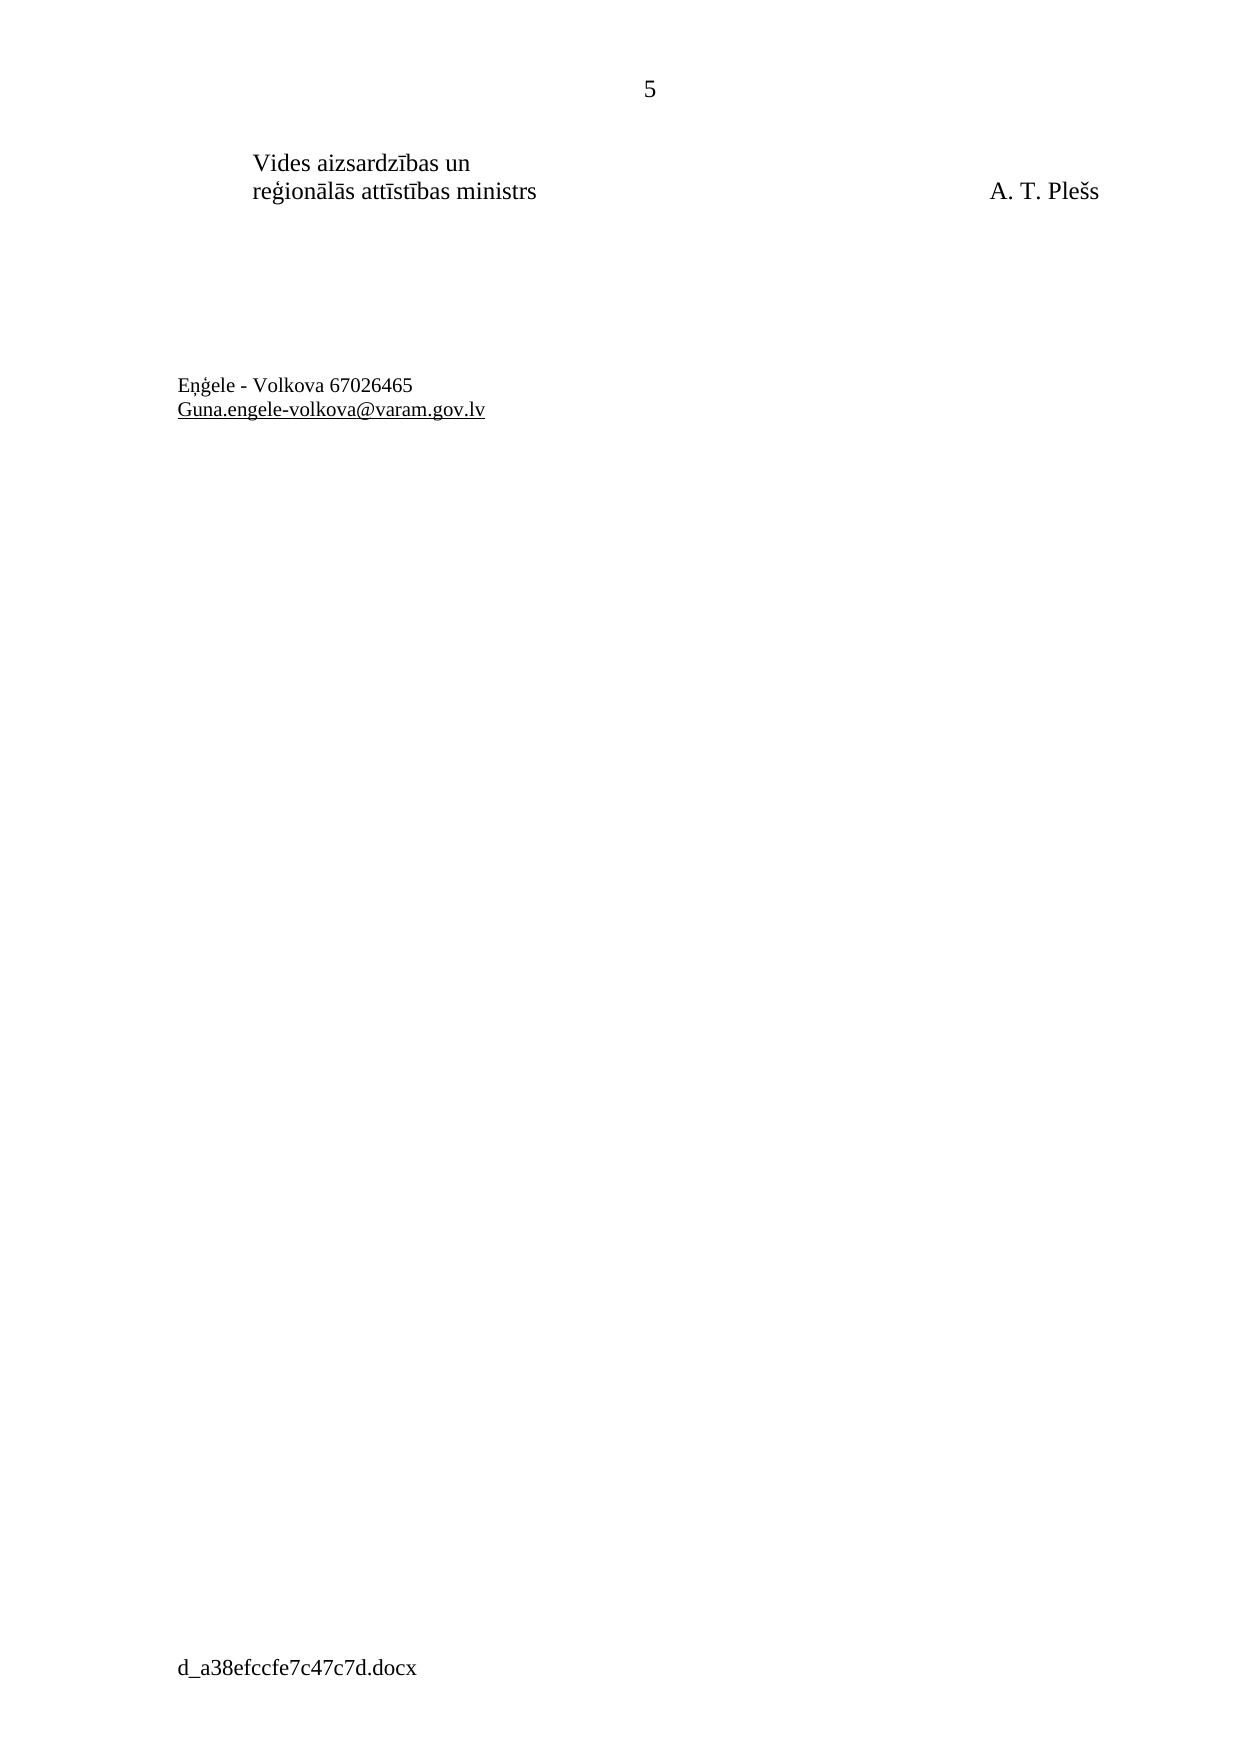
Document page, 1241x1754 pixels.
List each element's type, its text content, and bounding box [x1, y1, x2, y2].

text reģionālās attīstības ministrs A. T. Plešs [177, 176, 1122, 205]
list Eņģele - Volkova 67026465 [177, 373, 1122, 397]
text Vides aizsardzības un [177, 148, 1122, 176]
list Guna.engele-volkova@varam.gov.lv [177, 397, 1122, 421]
